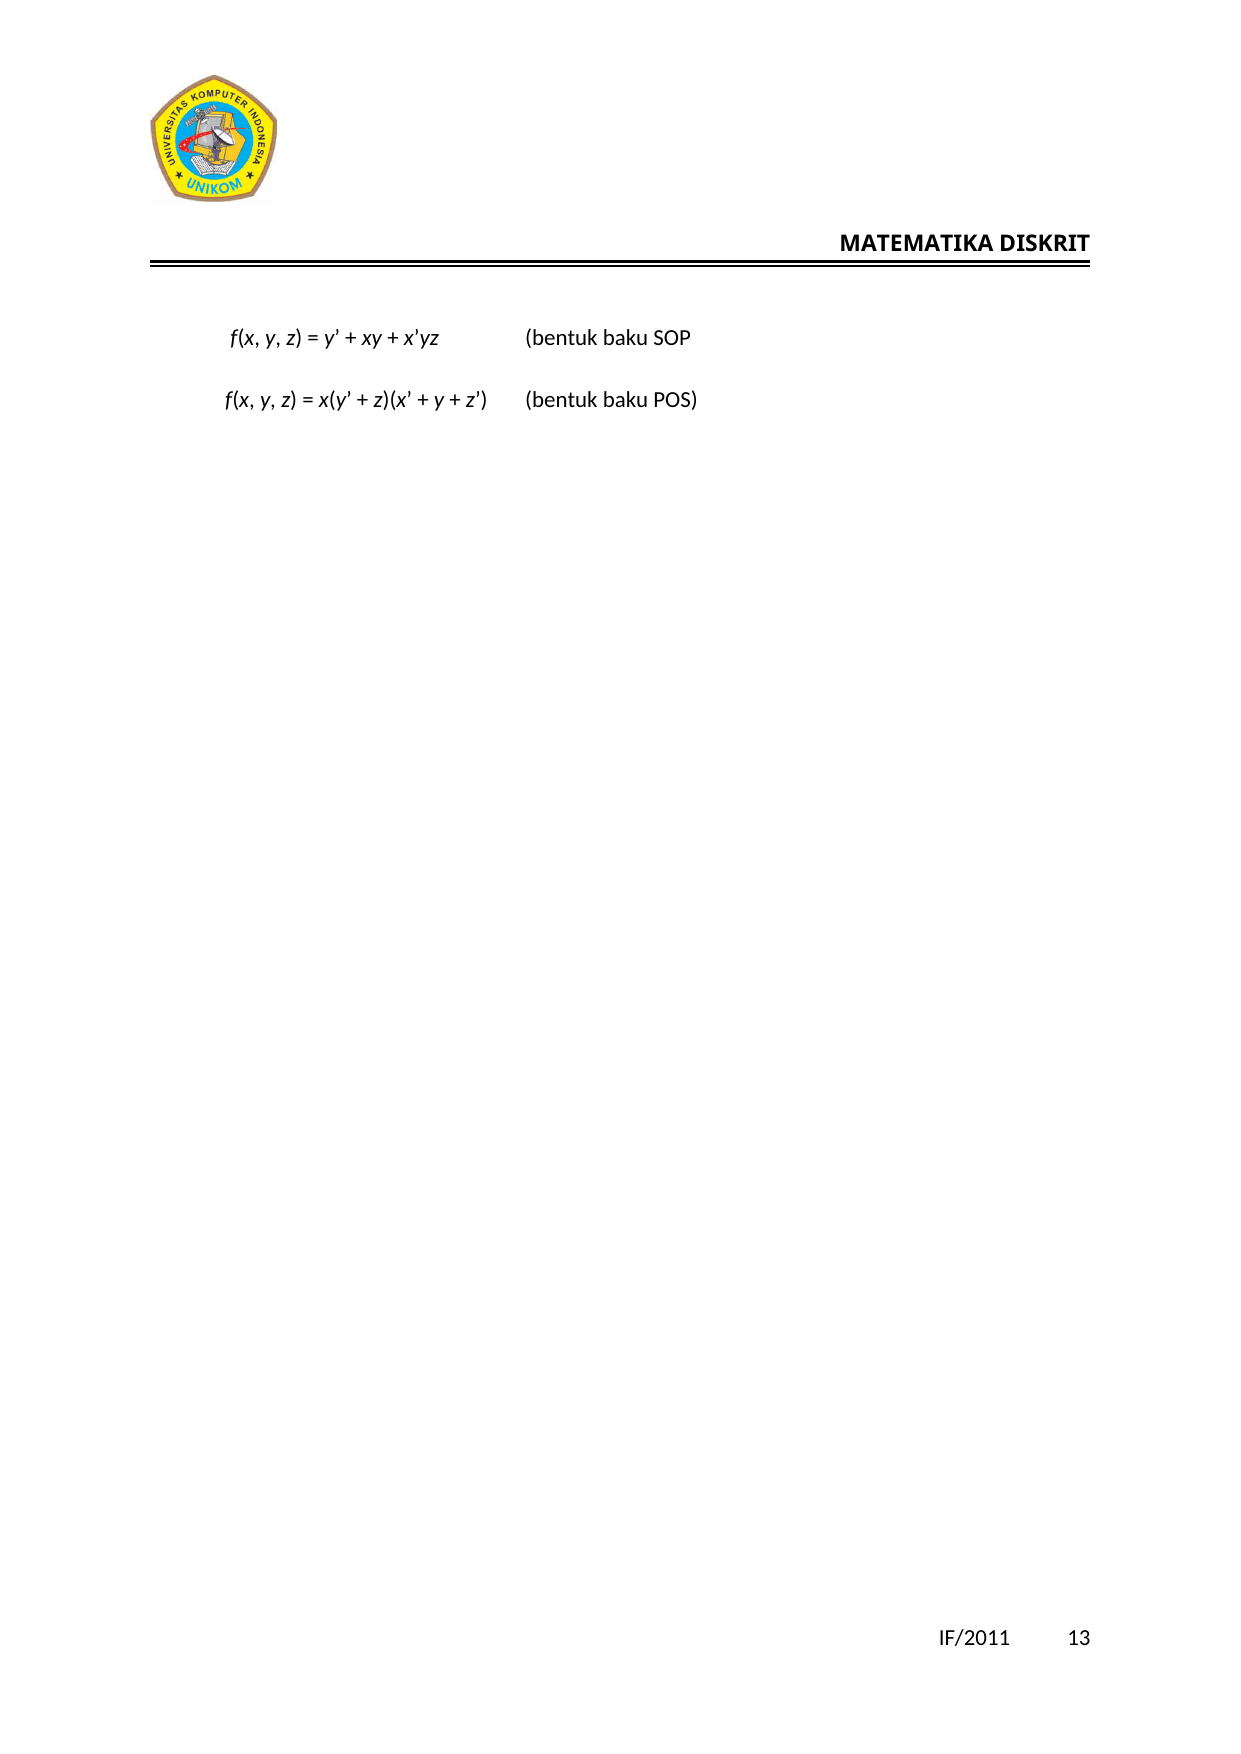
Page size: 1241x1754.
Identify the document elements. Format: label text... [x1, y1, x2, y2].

text f(x, y, z) = y’ + xy + x’yz (bentuk baku SOP [150, 323, 1090, 351]
picture [150, 75, 278, 202]
text f(x, y, z) = x(y’ + z)(x’ + y + z’) (bentuk baku POS) [150, 386, 1090, 413]
